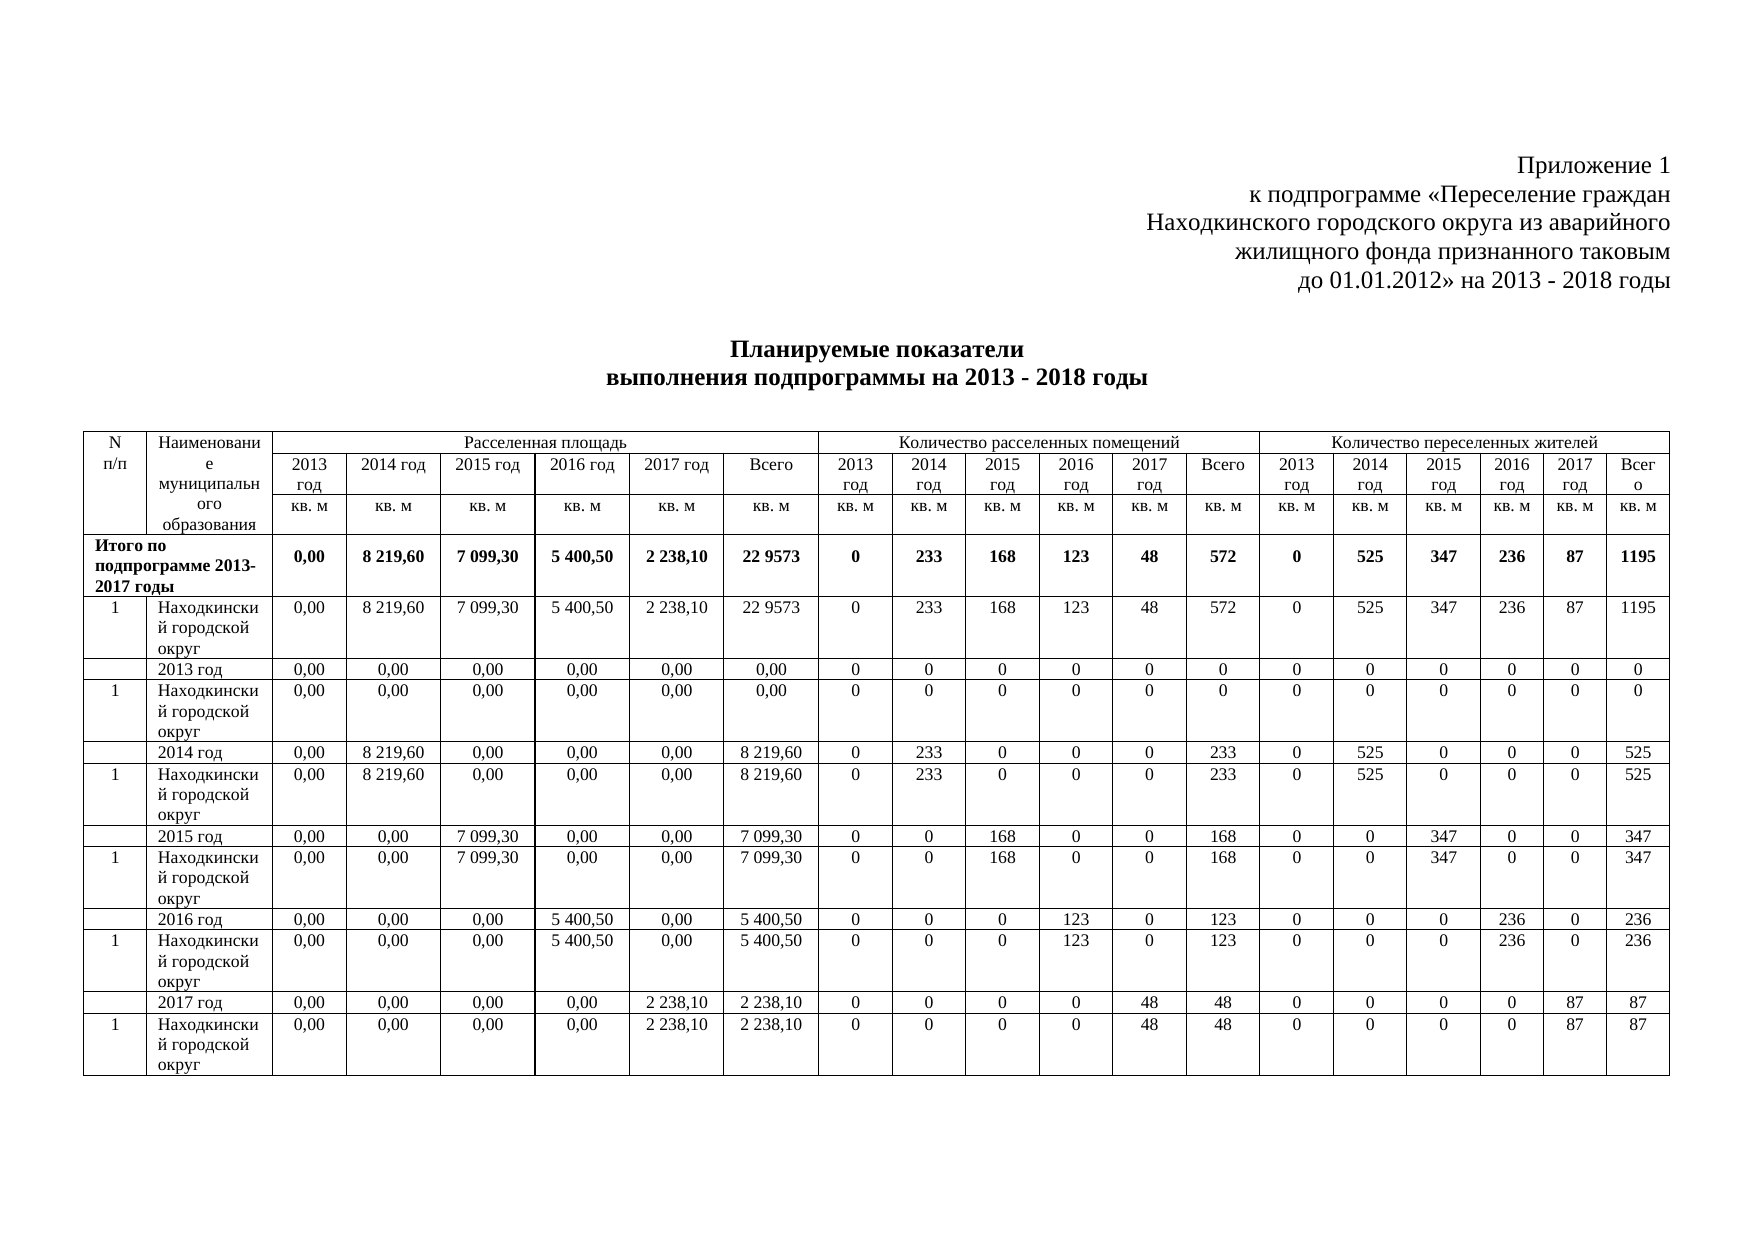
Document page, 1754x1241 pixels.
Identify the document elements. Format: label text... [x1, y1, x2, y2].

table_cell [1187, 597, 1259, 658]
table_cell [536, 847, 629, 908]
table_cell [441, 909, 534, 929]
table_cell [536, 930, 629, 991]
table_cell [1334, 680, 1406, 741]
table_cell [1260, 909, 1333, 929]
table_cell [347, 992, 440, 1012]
table_cell кв. м [441, 495, 534, 534]
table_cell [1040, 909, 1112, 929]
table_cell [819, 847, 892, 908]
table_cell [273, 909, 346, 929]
subtitle Планируемые показатели выполнения подпрограммы на 2013 - 2018 годы [83, 334, 1671, 391]
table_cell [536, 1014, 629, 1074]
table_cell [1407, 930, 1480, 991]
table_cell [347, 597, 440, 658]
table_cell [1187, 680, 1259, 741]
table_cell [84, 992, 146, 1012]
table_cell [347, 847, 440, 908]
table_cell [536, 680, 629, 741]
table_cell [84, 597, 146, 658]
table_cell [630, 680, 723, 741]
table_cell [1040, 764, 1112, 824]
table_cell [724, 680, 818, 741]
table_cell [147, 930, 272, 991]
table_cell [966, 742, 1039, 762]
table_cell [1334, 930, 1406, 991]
table_cell 2017 год [1113, 454, 1186, 494]
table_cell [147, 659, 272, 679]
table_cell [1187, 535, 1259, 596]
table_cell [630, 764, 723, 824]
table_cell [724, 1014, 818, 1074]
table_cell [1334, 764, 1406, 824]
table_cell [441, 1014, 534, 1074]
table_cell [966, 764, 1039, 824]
table_header N п/п [84, 432, 146, 534]
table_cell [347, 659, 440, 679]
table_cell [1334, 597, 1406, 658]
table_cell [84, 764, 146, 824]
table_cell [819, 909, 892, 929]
table_cell кв. м [724, 495, 818, 534]
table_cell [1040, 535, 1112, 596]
table_cell 0,00 [273, 535, 346, 596]
table_cell 2015 год [966, 454, 1039, 494]
table_cell кв. м [1544, 495, 1606, 534]
table_header Количество переселенных жителей [1260, 432, 1669, 453]
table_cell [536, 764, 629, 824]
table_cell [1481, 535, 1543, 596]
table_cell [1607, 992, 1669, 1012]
table_cell 8 219,60 [347, 535, 440, 596]
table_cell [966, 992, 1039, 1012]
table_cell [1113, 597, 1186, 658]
table_header Расселенная площадь [273, 432, 818, 453]
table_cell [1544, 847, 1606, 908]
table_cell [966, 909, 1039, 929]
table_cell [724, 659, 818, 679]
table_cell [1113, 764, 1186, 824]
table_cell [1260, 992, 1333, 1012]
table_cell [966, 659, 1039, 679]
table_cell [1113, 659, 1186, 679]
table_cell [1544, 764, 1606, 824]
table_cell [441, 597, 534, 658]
table_cell кв. м [1334, 495, 1406, 534]
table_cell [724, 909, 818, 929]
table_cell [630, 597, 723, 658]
table_cell кв. м [1260, 495, 1333, 534]
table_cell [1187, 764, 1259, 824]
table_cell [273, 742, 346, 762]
table_cell кв. м [347, 495, 440, 534]
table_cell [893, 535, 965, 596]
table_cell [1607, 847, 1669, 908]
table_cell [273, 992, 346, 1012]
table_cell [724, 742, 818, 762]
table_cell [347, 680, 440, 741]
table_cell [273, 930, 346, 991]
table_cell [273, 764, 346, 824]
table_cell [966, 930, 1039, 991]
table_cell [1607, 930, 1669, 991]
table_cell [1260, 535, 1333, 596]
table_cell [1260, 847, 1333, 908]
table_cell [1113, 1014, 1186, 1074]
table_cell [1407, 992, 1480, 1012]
text Приложение 1 к подпрограмме «Переселение граждан Находкинского городского округа из аварийного жилищного фонда признанного таковым до 01.01.2012» на 2013 - 2018 годы [83, 150, 1671, 294]
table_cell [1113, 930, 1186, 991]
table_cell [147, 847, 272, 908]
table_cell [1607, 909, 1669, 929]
table_cell 2013 год [1260, 454, 1333, 494]
table_cell Всего [1187, 454, 1259, 494]
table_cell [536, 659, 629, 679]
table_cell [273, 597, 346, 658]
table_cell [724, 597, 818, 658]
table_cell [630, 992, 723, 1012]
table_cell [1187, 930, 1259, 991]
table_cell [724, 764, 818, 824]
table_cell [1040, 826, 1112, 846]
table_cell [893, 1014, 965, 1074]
table_cell 2015 год [1407, 454, 1480, 494]
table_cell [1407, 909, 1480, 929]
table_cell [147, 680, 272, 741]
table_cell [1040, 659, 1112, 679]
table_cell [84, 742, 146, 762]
table_cell кв. м [1481, 495, 1543, 534]
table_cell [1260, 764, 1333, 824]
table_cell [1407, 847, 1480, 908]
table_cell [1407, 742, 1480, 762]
table_cell кв. м [1607, 495, 1669, 534]
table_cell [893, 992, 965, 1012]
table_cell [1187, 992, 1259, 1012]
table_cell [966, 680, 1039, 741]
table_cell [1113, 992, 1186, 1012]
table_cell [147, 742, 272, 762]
table_cell кв. м [536, 495, 629, 534]
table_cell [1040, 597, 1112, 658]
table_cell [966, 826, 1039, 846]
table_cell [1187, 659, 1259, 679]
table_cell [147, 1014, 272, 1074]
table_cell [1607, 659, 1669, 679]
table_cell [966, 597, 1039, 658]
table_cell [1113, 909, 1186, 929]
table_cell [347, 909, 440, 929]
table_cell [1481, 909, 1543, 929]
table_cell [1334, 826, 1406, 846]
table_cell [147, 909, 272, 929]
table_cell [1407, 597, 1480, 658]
table_cell 2013 год [273, 454, 346, 494]
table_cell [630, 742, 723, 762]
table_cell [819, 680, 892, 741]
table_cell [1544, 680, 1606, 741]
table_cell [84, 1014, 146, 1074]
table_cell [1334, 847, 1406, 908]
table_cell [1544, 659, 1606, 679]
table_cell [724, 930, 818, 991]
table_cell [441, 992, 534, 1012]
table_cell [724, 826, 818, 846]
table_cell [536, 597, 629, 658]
table_cell 2014 год [347, 454, 440, 494]
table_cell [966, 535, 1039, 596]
table_cell 2016 год [536, 454, 629, 494]
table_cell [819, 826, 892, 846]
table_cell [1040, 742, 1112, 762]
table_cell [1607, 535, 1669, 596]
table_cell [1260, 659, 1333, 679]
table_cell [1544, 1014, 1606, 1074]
table_cell 2016 год [1040, 454, 1112, 494]
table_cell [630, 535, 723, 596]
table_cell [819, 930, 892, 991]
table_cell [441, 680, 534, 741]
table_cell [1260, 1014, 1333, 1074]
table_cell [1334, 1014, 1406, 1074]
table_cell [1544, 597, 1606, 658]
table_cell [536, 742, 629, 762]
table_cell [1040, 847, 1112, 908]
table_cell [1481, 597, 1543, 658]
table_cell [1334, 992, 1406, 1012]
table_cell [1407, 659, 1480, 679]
table_cell кв. м [1113, 495, 1186, 534]
table_cell 2017 год [630, 454, 723, 494]
table_cell кв. м [966, 495, 1039, 534]
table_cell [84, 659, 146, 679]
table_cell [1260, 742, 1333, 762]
table_cell Всего [724, 454, 818, 494]
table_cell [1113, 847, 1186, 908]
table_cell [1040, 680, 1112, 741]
table_cell Всего [1607, 454, 1669, 494]
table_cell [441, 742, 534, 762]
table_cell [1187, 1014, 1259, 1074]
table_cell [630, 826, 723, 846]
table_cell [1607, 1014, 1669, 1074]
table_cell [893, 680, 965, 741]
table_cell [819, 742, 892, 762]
table_cell кв. м [819, 495, 892, 534]
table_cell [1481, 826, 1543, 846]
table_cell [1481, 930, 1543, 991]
table_header Наименование муниципального образования [147, 432, 272, 534]
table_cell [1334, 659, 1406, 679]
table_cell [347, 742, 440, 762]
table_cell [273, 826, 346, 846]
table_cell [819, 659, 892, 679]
table_cell 2015 год [441, 454, 534, 494]
table_cell кв. м [630, 495, 723, 534]
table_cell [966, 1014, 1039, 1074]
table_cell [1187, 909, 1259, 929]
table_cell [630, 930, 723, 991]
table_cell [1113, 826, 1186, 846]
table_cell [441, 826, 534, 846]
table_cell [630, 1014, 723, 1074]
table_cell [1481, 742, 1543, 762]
table_header Количество расселенных помещений [819, 432, 1259, 453]
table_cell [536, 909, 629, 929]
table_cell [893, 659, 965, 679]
table_cell 2017 год [1544, 454, 1606, 494]
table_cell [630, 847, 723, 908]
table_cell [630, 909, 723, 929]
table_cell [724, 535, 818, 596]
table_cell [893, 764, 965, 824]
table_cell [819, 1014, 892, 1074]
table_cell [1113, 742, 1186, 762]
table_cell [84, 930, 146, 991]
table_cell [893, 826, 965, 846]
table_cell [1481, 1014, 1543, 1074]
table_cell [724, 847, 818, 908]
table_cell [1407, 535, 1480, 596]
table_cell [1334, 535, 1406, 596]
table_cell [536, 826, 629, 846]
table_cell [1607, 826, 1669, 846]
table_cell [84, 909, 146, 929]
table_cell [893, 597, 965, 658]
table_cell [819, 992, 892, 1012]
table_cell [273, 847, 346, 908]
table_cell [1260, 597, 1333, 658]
table_cell 2014 год [1334, 454, 1406, 494]
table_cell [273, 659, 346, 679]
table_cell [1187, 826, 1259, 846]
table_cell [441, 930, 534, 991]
table_cell кв. м [273, 495, 346, 534]
table_cell 7 099,30 [441, 535, 534, 596]
table_cell кв. м [1407, 495, 1480, 534]
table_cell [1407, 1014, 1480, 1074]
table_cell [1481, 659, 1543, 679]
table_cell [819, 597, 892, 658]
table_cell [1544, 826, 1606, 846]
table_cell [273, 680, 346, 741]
table_cell Итого по подпрограмме 2013-2017 годы [84, 535, 272, 596]
table_cell кв. м [1187, 495, 1259, 534]
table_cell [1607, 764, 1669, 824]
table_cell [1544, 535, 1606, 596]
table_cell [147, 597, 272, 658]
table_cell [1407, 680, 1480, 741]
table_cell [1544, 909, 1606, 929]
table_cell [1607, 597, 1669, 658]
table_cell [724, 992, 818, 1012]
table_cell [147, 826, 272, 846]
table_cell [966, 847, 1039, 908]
table_cell 2016 год [1481, 454, 1543, 494]
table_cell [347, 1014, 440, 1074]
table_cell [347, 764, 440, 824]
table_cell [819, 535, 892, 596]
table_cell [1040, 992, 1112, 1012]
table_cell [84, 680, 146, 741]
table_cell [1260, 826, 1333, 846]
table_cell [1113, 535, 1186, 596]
table_cell кв. м [1040, 495, 1112, 534]
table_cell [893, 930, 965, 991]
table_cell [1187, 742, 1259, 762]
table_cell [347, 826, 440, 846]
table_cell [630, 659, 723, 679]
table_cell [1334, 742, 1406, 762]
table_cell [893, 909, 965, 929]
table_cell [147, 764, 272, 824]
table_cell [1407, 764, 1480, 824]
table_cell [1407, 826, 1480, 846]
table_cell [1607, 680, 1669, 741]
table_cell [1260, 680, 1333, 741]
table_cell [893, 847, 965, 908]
table_cell кв. м [893, 495, 965, 534]
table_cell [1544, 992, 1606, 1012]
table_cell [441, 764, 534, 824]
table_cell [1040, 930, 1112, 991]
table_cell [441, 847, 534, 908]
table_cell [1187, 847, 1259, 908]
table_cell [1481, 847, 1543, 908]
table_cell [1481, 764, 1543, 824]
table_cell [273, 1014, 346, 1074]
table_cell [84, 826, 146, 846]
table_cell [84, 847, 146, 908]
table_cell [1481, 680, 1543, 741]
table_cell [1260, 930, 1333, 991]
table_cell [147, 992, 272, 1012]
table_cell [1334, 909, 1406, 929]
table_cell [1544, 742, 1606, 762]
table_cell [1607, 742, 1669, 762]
table_cell 5 400,50 [536, 535, 629, 596]
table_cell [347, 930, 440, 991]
table_cell 2013 год [819, 454, 892, 494]
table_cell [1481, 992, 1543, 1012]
table_cell 2014 год [893, 454, 965, 494]
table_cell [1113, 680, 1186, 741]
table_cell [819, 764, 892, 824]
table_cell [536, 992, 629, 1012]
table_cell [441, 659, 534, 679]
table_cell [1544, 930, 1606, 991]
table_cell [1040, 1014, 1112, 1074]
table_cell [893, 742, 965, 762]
